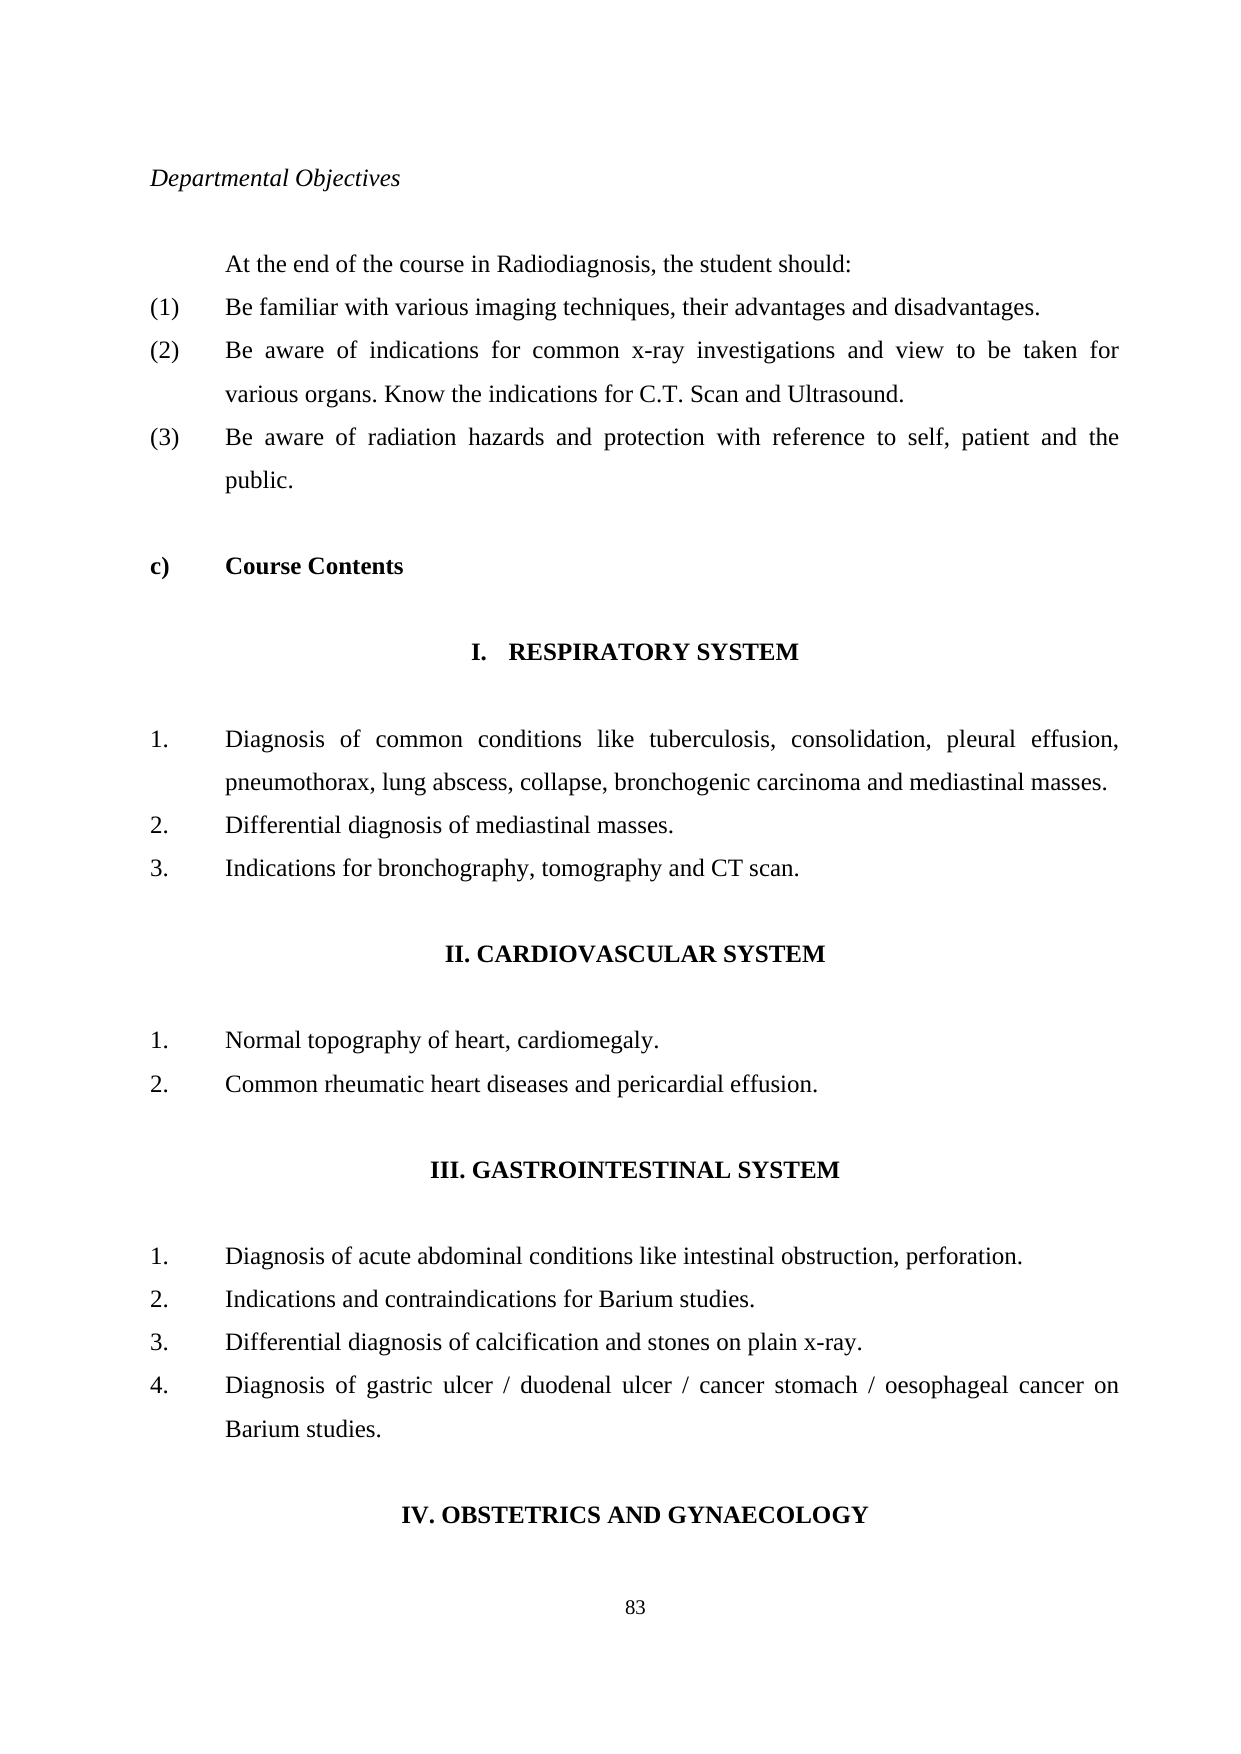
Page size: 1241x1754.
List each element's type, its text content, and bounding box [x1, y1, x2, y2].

list Be aware of indications for common x-ray investigations and view to be taken for various organs. Know the indications for C.T. Scan and Ultrasound. [150, 336, 1120, 407]
text 2. Indications and contraindications for Barium studies. [150, 1284, 1120, 1313]
list Be familiar with various imaging techniques, their advantages and disadvantages. [150, 292, 1120, 321]
text 2. Common rheumatic heart diseases and pericardial effusion. [150, 1069, 1120, 1097]
text 3. Differential diagnosis of calcification and stones on plain x-ray. [150, 1327, 1120, 1356]
text II. CARDIOVASCULAR SYSTEM [150, 939, 1120, 968]
text 2. Differential diagnosis of mediastinal masses. [150, 810, 1120, 839]
text 4. Diagnosis of gastric ulcer / duodenal ulcer / cancer stomach / oesophageal cancer on Barium studies. [150, 1371, 1120, 1442]
text 1. Normal topography of heart, cardiomegaly. [150, 1026, 1120, 1054]
text III. GASTROINTESTINAL SYSTEM [150, 1155, 1120, 1184]
text 1. Diagnosis of acute abdominal conditions like intestinal obstruction, perforation. [150, 1241, 1120, 1270]
text At the end of the course in Radiodiagnosis, the student should: [150, 249, 1120, 278]
list Be aware of radiation hazards and protection with reference to self, patient and the public. [150, 422, 1120, 494]
text IV. OBSTETRICS AND GYNAECOLOGY [150, 1500, 1120, 1529]
list RESPIRATORY SYSTEM [150, 637, 1120, 666]
text 3. Indications for bronchography, tomography and CT scan. [150, 853, 1120, 882]
text 1. Diagnosis of common conditions like tuberculosis, consolidation, pleural effusion, pneumothorax, lung abscess, collapse, bronchogenic carcinoma and mediastinal masses. [150, 724, 1120, 796]
list Course Contents [150, 551, 1120, 580]
text Departmental Objectives [150, 163, 1120, 192]
